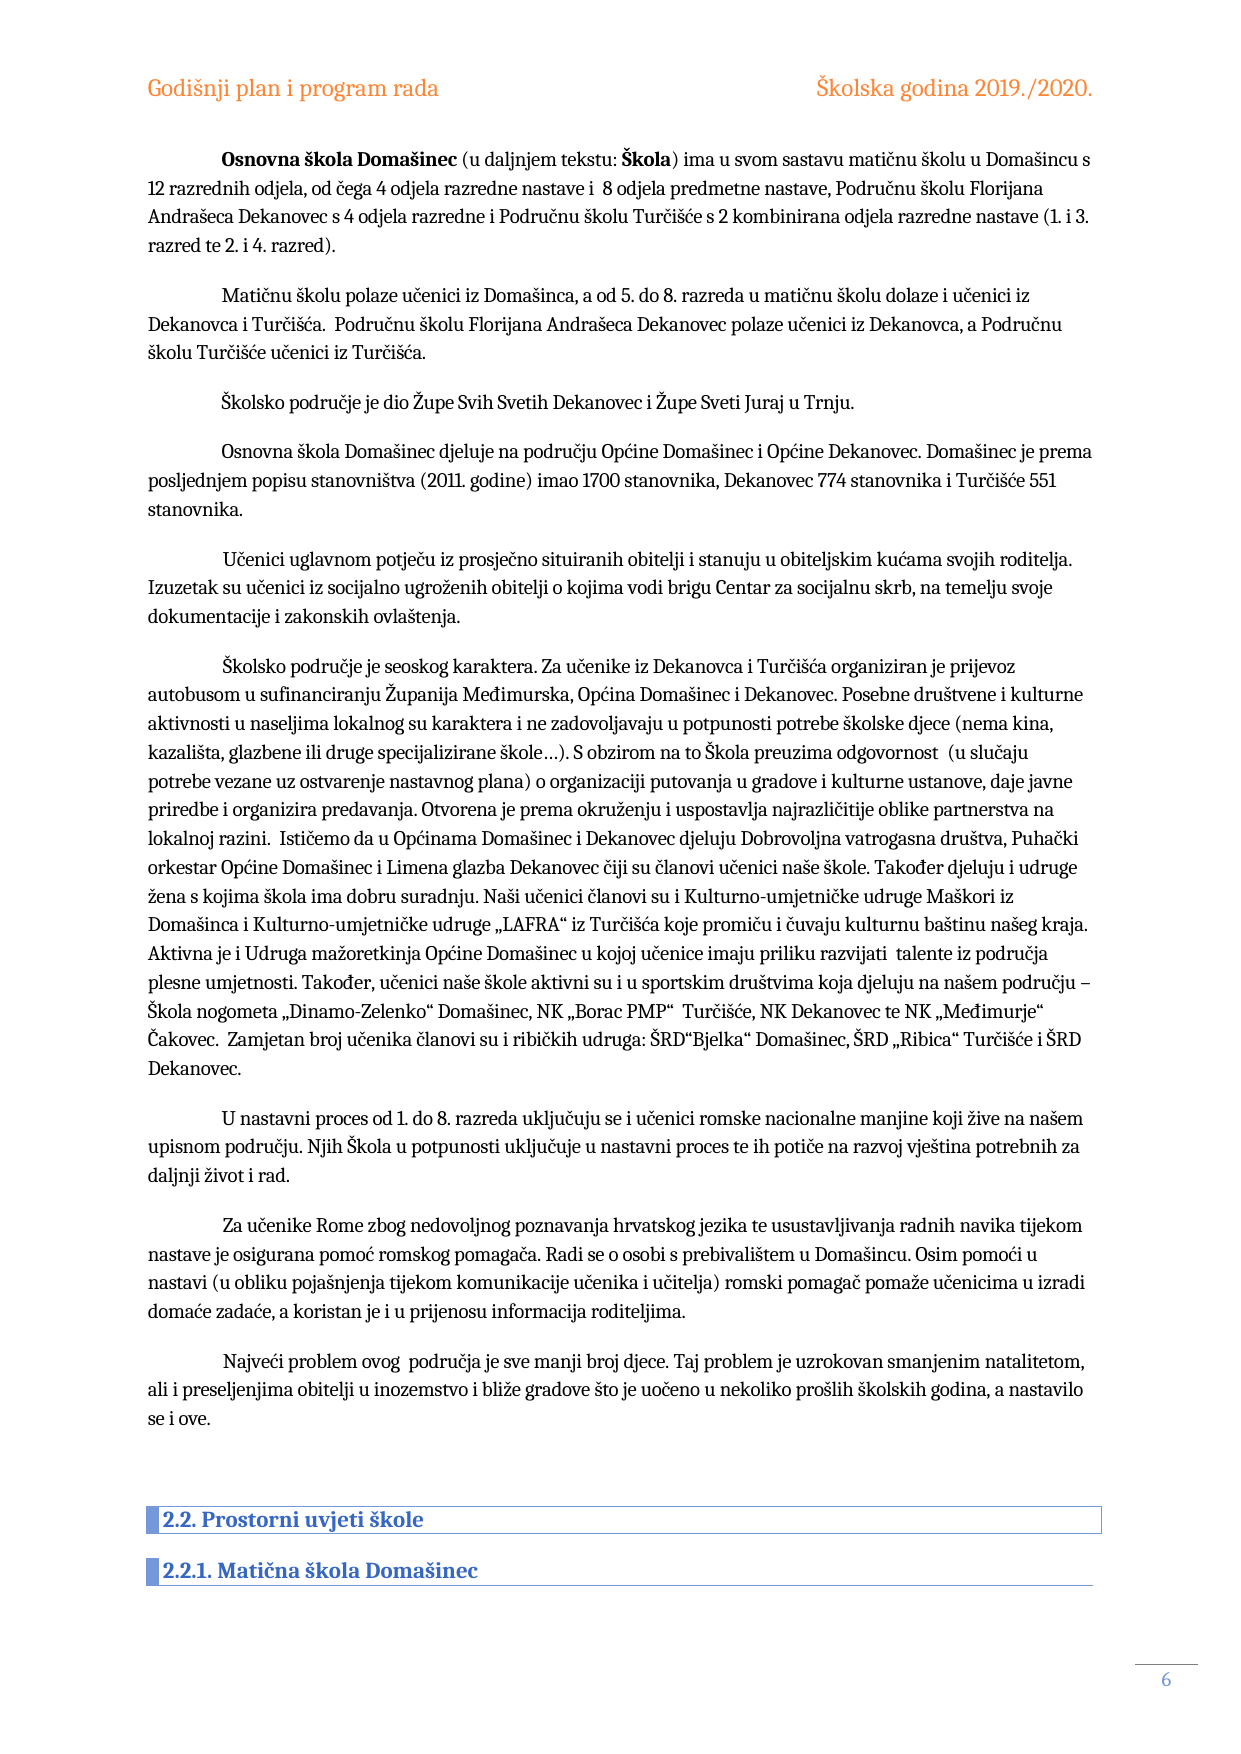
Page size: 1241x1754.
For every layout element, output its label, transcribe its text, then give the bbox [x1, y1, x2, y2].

text Osnovna škola Domašinec (u daljnjem tekstu: Škola) ima u svom sastavu matičnu školu u Domašincu s 12 razrednih odjela, od čega 4 odjela razredne nastave i 8 odjela predmetne nastave, Područnu školu Florijana Andrašeca Dekanovec s 4 odjela razredne i Područnu školu Turčišće s 2 kombinirana odjela razredne nastave (1. i 3. razred te 2. i 4. razred). [148, 148, 1093, 258]
text Najveći problem ovog područja je sve manji broj djece. Taj problem je uzrokovan smanjenim natalitetom, ali i preseljenjima obitelji u inozemstvo i bliže gradove što je uočeno u nekoliko prošlih školskih godina, a nastavilo se i ove. [148, 1349, 1093, 1431]
text U nastavni proces od 1. do 8. razreda uključuju se i učenici romske nacionalne manjine koji žive na našem upisnom području. Njih Škola u potpunosti uključuje u nastavni proces te ih potiče na razvoj vještina potrebnih za daljnji život i rad. [148, 1106, 1093, 1188]
text Školsko područje je dio Župe Svih Svetih Dekanovec i Župe Sveti Juraj u Trnju. [148, 391, 1093, 414]
text Osnovna škola Domašinec djeluje na području Općine Domašinec i Općine Dekanovec. Domašinec je prema posljednjem popisu stanovništva (2011. godine) imao 1700 stanovnika, Dekanovec 774 stanovnika i Turčišće 551 stanovnika. [148, 440, 1093, 522]
text Učenici uglavnom potječu iz prosječno situiranih obitelji i stanuju u obiteljskim kućama svojih roditelja. Izuzetak su učenici iz socijalno ugroženih obitelji o kojima vodi brigu Centar za socijalnu skrb, na temelju svoje dokumentacije i zakonskih ovlaštenja. [148, 547, 1093, 629]
subtitle 2.2. Prostorni uvjeti škole [159, 1507, 1101, 1533]
subtitle 2.2.1. Matična škola Domašinec [159, 1558, 1093, 1585]
text Za učenike Rome zbog nedovoljnog poznavanja hrvatskog jezika te usustavljivanja radnih navika tijekom nastave je osigurana pomoć romskog pomagača. Radi se o osobi s prebivalištem u Domašincu. Osim pomoći u nastavi (u obliku pojašnjenja tijekom komunikacije učenika i učitelja) romski pomagač pomaže učenicima u izradi domaće zadaće, a koristan je i u prijenosu informacija roditeljima. [148, 1213, 1093, 1324]
text Matičnu školu polaze učenici iz Domašinca, a od 5. do 8. razreda u matičnu školu dolaze i učenici iz Dekanovca i Turčišća. Područnu školu Florijana Andrašeca Dekanovec polaze učenici iz Dekanovca, a Područnu školu Turčišće učenici iz Turčišća. [148, 283, 1093, 365]
text Školsko područje je seoskog karaktera. Za učenike iz Dekanovca i Turčišća organiziran je prijevoz autobusom u sufinanciranju Županija Međimurska, Općina Domašinec i Dekanovec. Posebne društvene i kulturne aktivnosti u naseljima lokalnog su karaktera i ne zadovoljavaju u potpunosti potrebe školske djece (nema kina, kazališta, glazbene ili druge specijalizirane škole…). S obzirom na to Škola preuzima odgovornost (u slučaju potrebe vezane uz ostvarenje nastavnog plana) o organizaciji putovanja u gradove i kulturne ustanove, daje javne priredbe i organizira predavanja. Otvorena je prema okruženju i uspostavlja najrazličitije oblike partnerstva na lokalnoj razini. Ističemo da u Općinama Domašinec i Dekanovec djeluju Dobrovoljna vatrogasna društva, Puhački orkestar Općine Domašinec i Limena glazba Dekanovec čiji su članovi učenici naše škole. Također djeluju i udruge žena s kojima škola ima dobru suradnju. Naši učenici članovi su i Kulturno-umjetničke udruge Maškori iz Domašinca i Kulturno-umjetničke udruge „LAFRA“ iz Turčišća koje promiču i čuvaju kulturnu baštinu našeg kraja. Aktivna je i Udruga mažoretkinja Općine Domašinec u kojoj učenice imaju priliku razvijati talente iz područja plesne umjetnosti. Također, učenici naše škole aktivni su i u sportskim društvima koja djeluju na našem području – Škola nogometa „Dinamo-Zelenko“ Domašinec, NK „Borac PMP“ Turčišće, NK Dekanovec te NK „Međimurje“ Čakovec. Zamjetan broj učenika članovi su i ribičkih udruga: ŠRD“Bjelka“ Domašinec, ŠRD „Ribica“ Turčišće i ŠRD Dekanovec. [148, 654, 1093, 1081]
